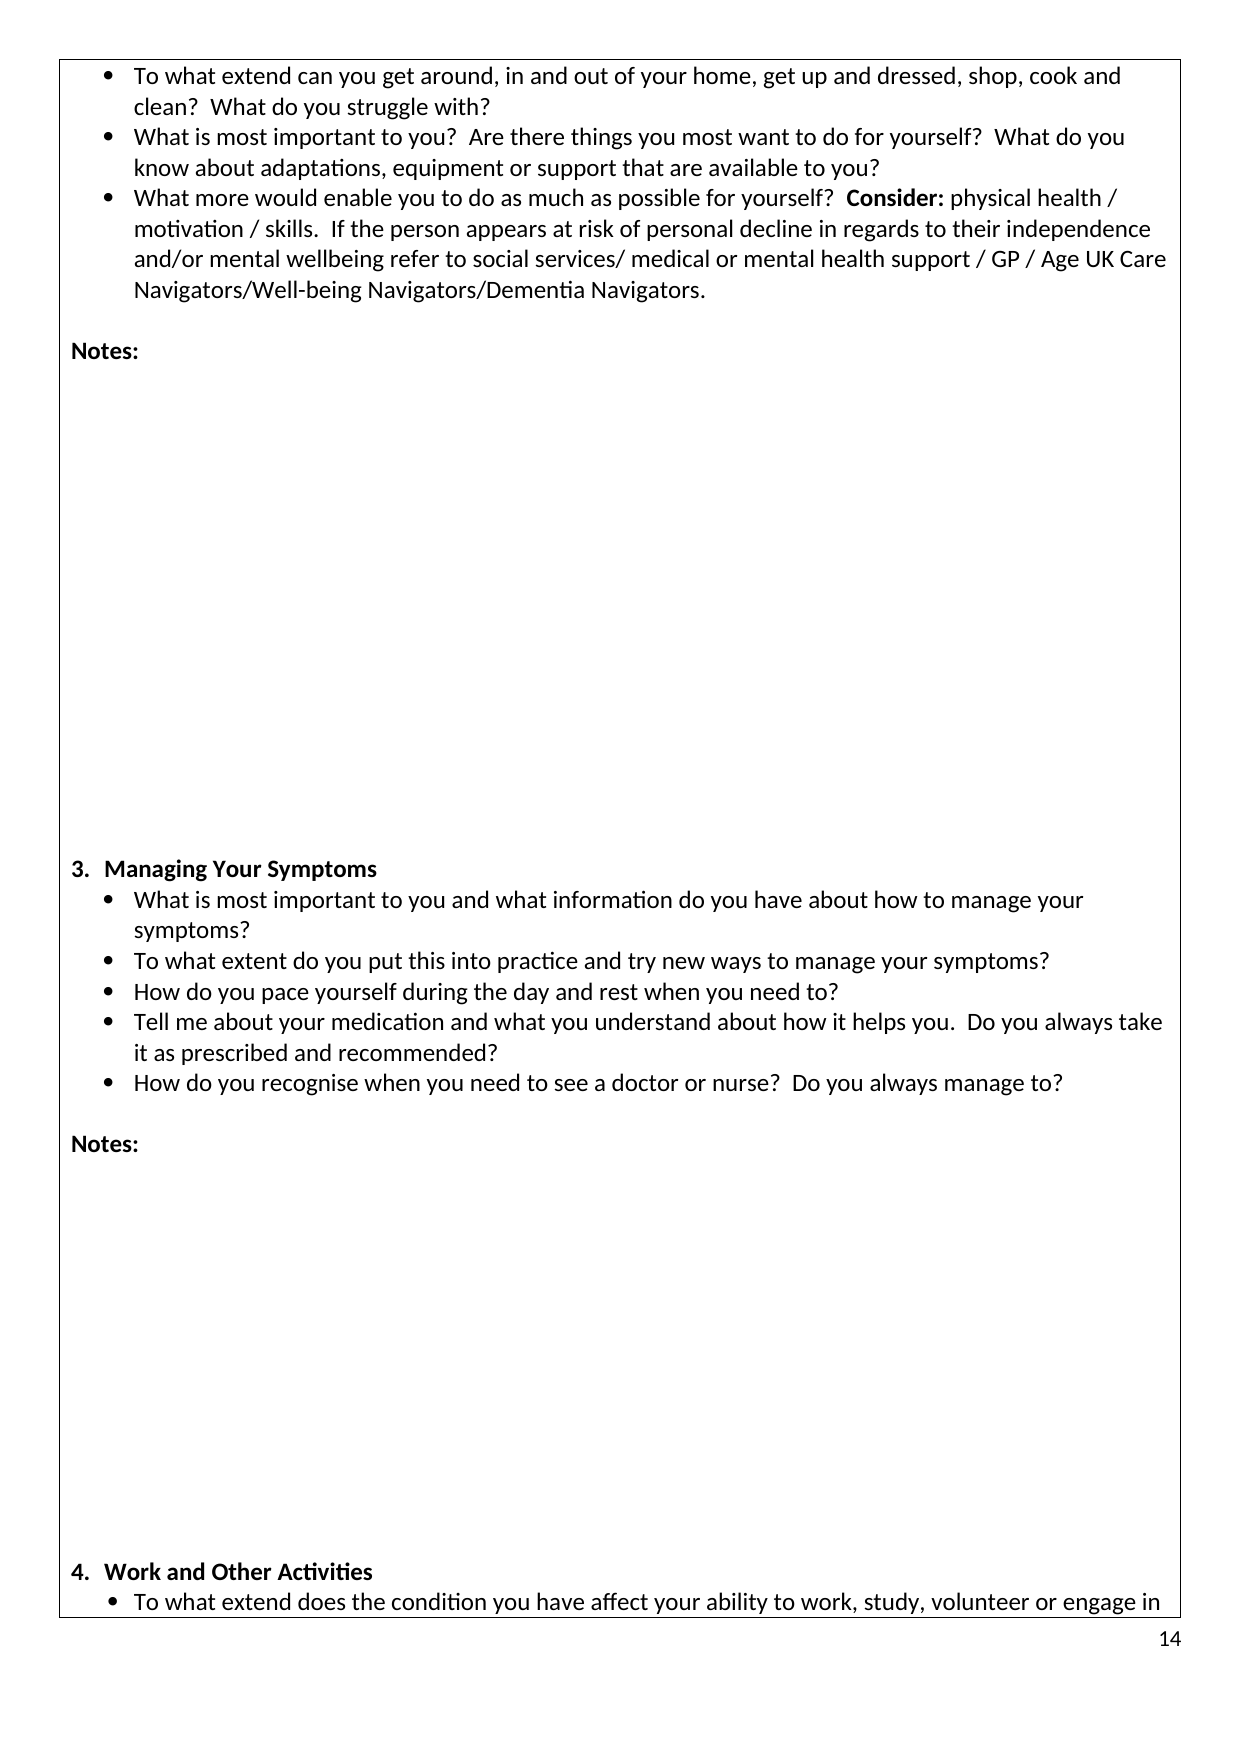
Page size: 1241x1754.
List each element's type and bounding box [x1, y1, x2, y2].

table_cell [60, 60, 1180, 1617]
